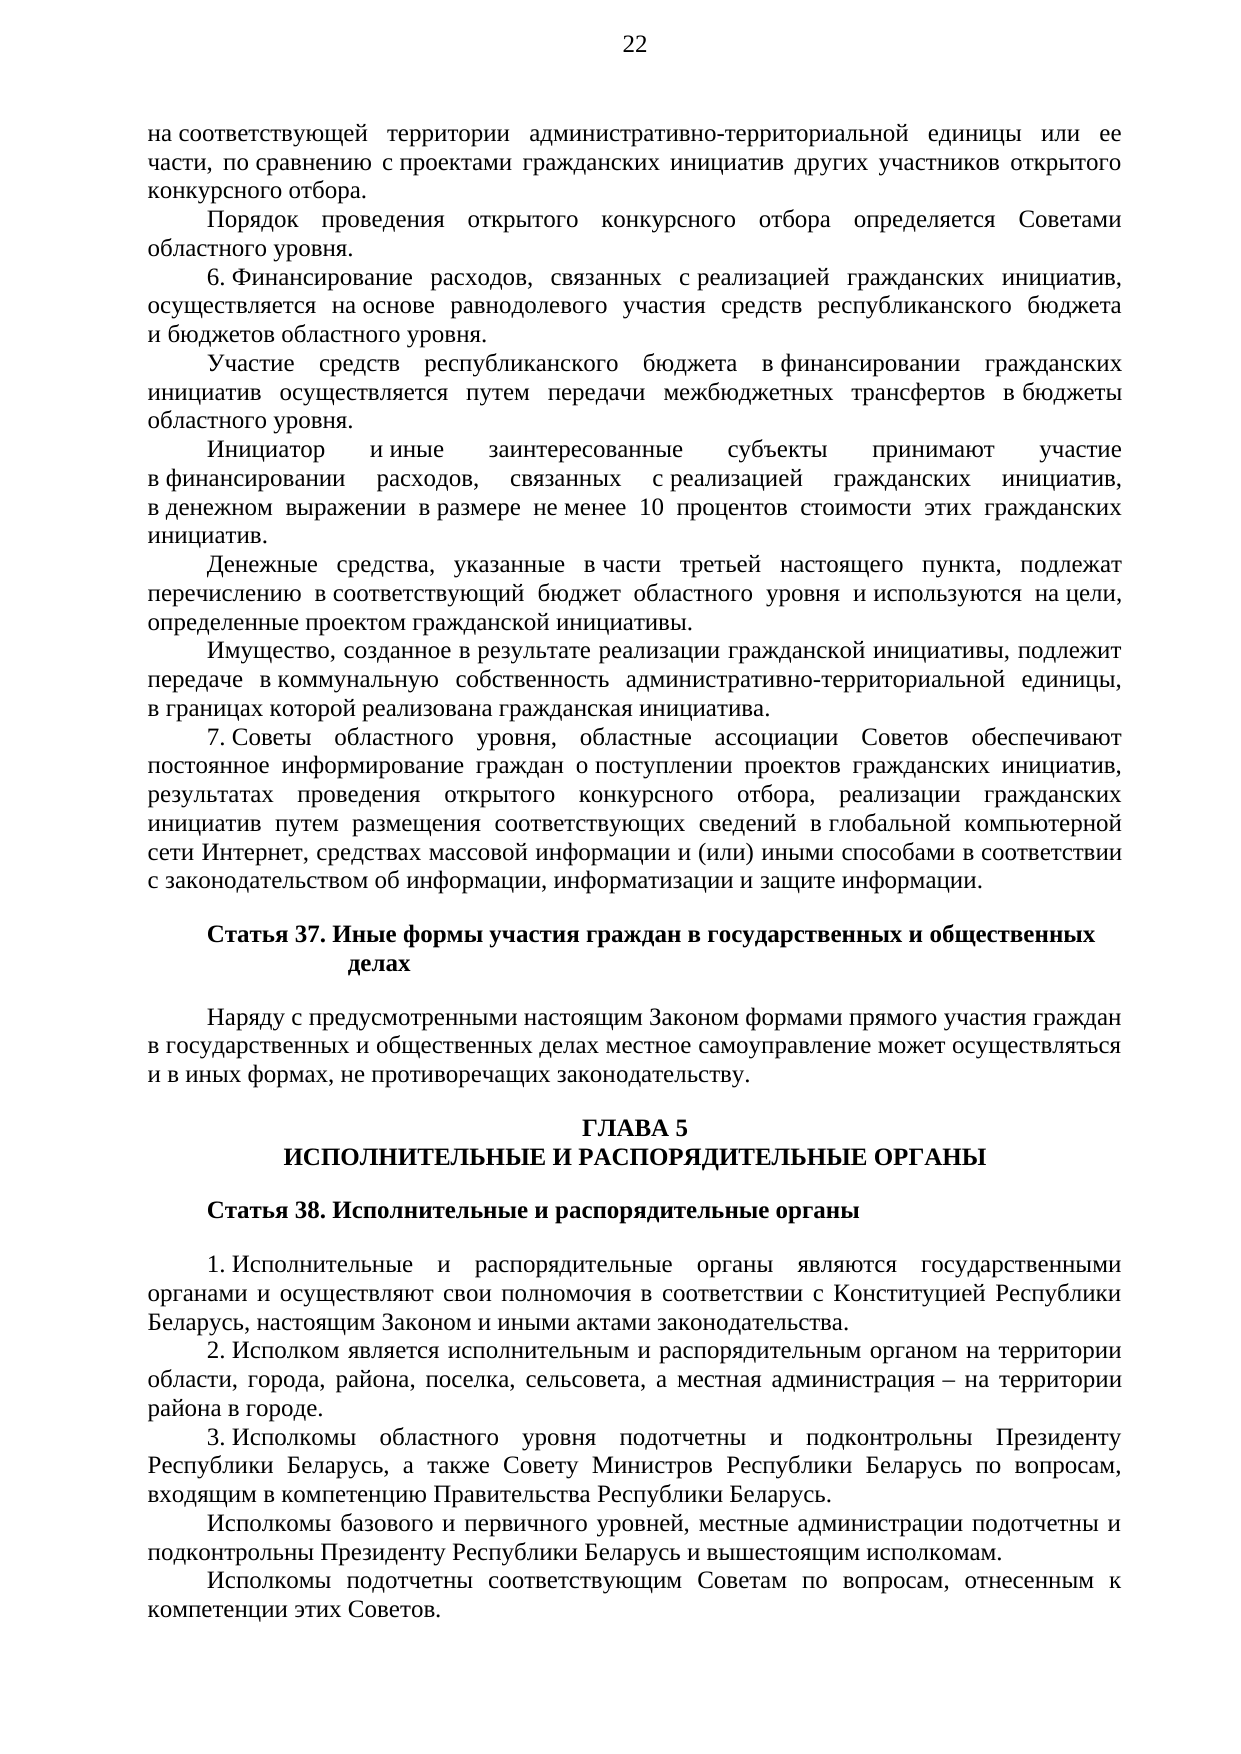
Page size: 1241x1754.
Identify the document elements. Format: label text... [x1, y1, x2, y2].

text Статья 38. Исполнительные и распорядительные органы [207, 1196, 1122, 1224]
text Инициатор и иные заинтересованные субъекты принимают участие в финансировании расходов, связанных с реализацией гражданских инициатив, в денежном выражении в размере не менее 10 процентов стоимости этих гражданских инициатив. [147, 434, 1122, 549]
text 3. Исполкомы областного уровня подотчетны и подконтрольны Президенту Республики Беларусь, а также Совету Министров Республики Беларусь по вопросам, входящим в компетенцию Правительства Республики Беларусь. [147, 1422, 1122, 1508]
text 7. Советы областного уровня, областные ассоциации Советов обеспечивают постоянное информирование граждан о поступлении проектов гражданских инициатив, результатах проведения открытого конкурсного отбора, реализации гражданских инициатив путем размещения соответствующих сведений в глобальной компьютерной сети Интернет, средствах массовой информации и (или) иными способами в соответствии с законодательством об информации, информатизации и защите информации. [147, 722, 1122, 894]
text 2. Исполком является исполнительным и распорядительным органом на территории области, города, района, поселка, сельсовета, а местная администрация – на территории района в городе. [147, 1336, 1122, 1422]
text Наряду с предусмотренными настоящим Законом формами прямого участия граждан в государственных и общественных делах местное самоуправление может осуществляться и в иных формах, не противоречащих законодательству. [147, 1002, 1122, 1088]
text Статья 37. Иные формы участия граждан в государственных и общественных делах [207, 919, 1122, 977]
text 1. Исполнительные и распорядительные органы являются государственными органами и осуществляют свои полномочия в соответствии с Конституцией Республики Беларусь, настоящим Законом и иными актами законодательства. [147, 1249, 1122, 1336]
text Участие средств республиканского бюджета в финансировании гражданских инициатив осуществляется путем передачи межбюджетных трансфертов в бюджеты областного уровня. [147, 348, 1122, 434]
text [147, 118, 1122, 204]
text ГЛАВА 5 ИСПОЛНИТЕЛЬНЫЕ И РАСПОРЯДИТЕЛЬНЫЕ ОРГАНЫ [147, 1113, 1122, 1171]
text Денежные средства, указанные в части третьей настоящего пункта, подлежат перечислению в соответствующий бюджет областного уровня и используются на цели, определенные проектом гражданской инициативы. [147, 549, 1122, 636]
text Исполкомы базового и первичного уровней, местные администрации подотчетны и подконтрольны Президенту Республики Беларусь и вышестоящим исполкомам. [147, 1508, 1122, 1566]
text 6. Финансирование расходов, связанных с реализацией гражданских инициатив, осуществляется на основе равнодолевого участия средств республиканского бюджета и бюджетов областного уровня. [147, 262, 1122, 348]
text Исполкомы подотчетны соответствующим Советам по вопросам, отнесенным к компетенции этих Советов. [147, 1566, 1122, 1623]
text Порядок проведения открытого конкурсного отбора определяется Советами областного уровня. [147, 204, 1122, 262]
text Имущество, созданное в результате реализации гражданской инициативы, подлежит передаче в коммунальную собственность административно-территориальной единицы, в границах которой реализована гражданская инициатива. [147, 636, 1122, 722]
